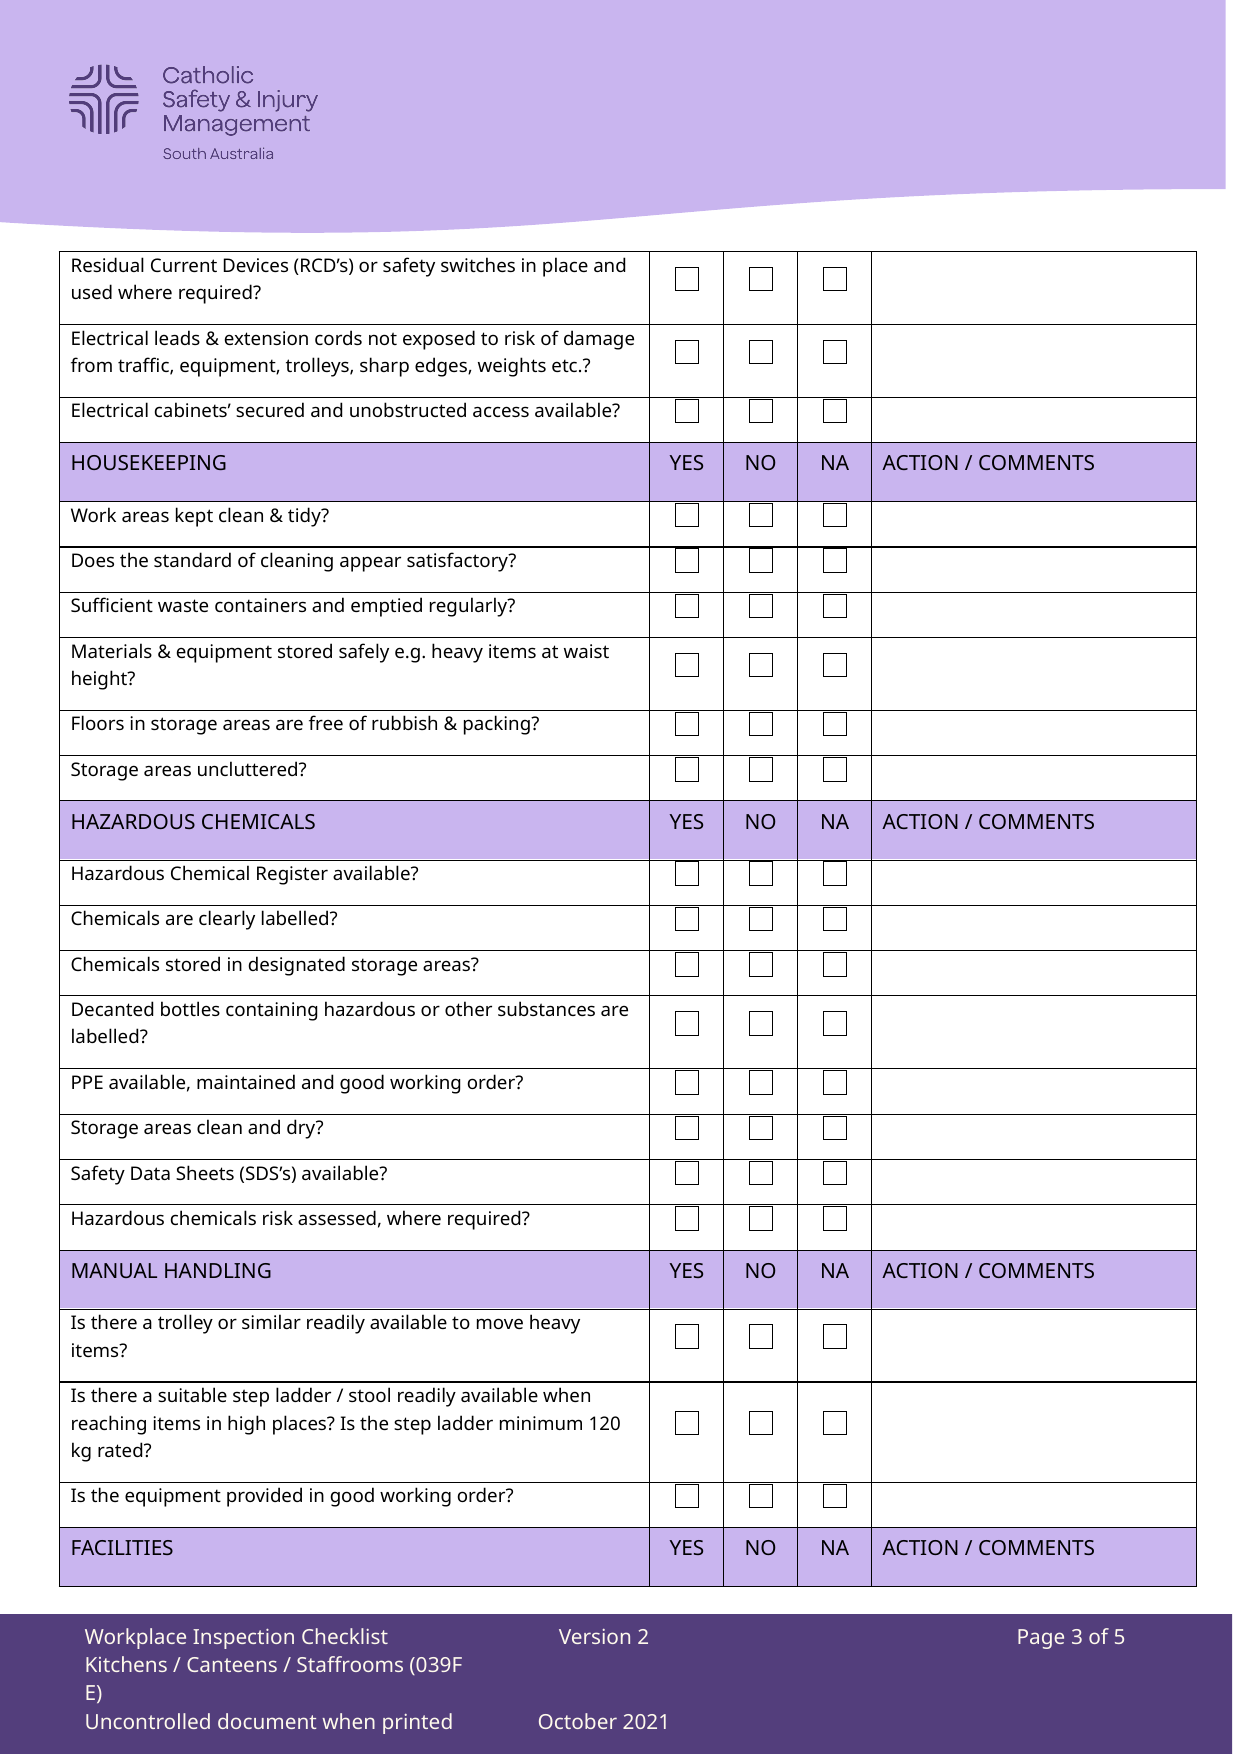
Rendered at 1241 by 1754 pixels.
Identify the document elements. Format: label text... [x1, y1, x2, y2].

table_cell [724, 996, 797, 1068]
table_cell [724, 593, 797, 637]
table_cell [724, 638, 797, 710]
table_cell [724, 951, 797, 995]
table_cell Electrical leads & extension cords not exposed to risk of damage from traffic, equipment, trolleys, sharp edges, weights etc.? [60, 325, 649, 397]
table_cell [798, 1115, 871, 1159]
table_cell [650, 1115, 723, 1159]
table_cell [872, 252, 1196, 324]
table_cell [872, 996, 1196, 1068]
table_cell Hazardous Chemical Register available? [60, 861, 649, 905]
table_cell [798, 951, 871, 995]
table_cell [872, 638, 1196, 710]
table_cell Materials & equipment stored safely e.g. heavy items at waist height? [60, 638, 649, 710]
table_cell NA [798, 801, 871, 859]
table_cell [872, 1069, 1196, 1113]
table_cell [650, 325, 723, 397]
table_cell [724, 1483, 797, 1527]
table_cell [724, 502, 797, 546]
table_cell [872, 1160, 1196, 1204]
table_cell [724, 398, 797, 442]
table_cell [724, 548, 797, 592]
table_cell Storage areas clean and dry? [60, 1115, 649, 1159]
table_cell FACILITIES [60, 1528, 649, 1586]
table_cell [650, 502, 723, 546]
table_cell [798, 638, 871, 710]
table_cell [798, 1483, 871, 1527]
table_cell [798, 756, 871, 800]
table_cell MANUAL HANDLING [60, 1251, 649, 1308]
table_cell Does the standard of cleaning appear satisfactory? [60, 548, 649, 592]
table_cell [798, 1383, 871, 1482]
table_cell [798, 711, 871, 755]
table_cell [724, 325, 797, 397]
table_cell [872, 325, 1196, 397]
table_cell [650, 1483, 723, 1527]
table_cell [798, 1310, 871, 1381]
table_cell [872, 951, 1196, 995]
table_cell NO [724, 1251, 797, 1308]
table_cell YES [650, 1251, 723, 1308]
table_cell [650, 638, 723, 710]
table_cell [724, 1205, 797, 1249]
picture [44, 39, 346, 187]
table_cell [724, 756, 797, 800]
table_cell [798, 861, 871, 905]
table_cell [798, 252, 871, 324]
table_cell [798, 398, 871, 442]
table_cell [650, 1205, 723, 1249]
table_cell [872, 1383, 1196, 1482]
table_cell [650, 711, 723, 755]
table_cell [650, 1160, 723, 1204]
table_cell ACTION / COMMENTS [872, 443, 1196, 501]
table_cell [724, 861, 797, 905]
table_cell Is there a trolley or similar readily available to move heavy items? [60, 1310, 649, 1381]
table_cell [872, 1483, 1196, 1527]
table_cell Hazardous chemicals risk assessed, where required? [60, 1205, 649, 1249]
table_cell [872, 756, 1196, 800]
table_cell [798, 906, 871, 950]
table_cell [650, 593, 723, 637]
table_cell Work areas kept clean & tidy? [60, 502, 649, 546]
table_cell [798, 1205, 871, 1249]
table_cell [798, 996, 871, 1068]
table_cell [724, 1115, 797, 1159]
table_cell [724, 1310, 797, 1381]
table_cell [724, 1383, 797, 1482]
table_cell Storage areas uncluttered? [60, 756, 649, 800]
table_cell Chemicals stored in designated storage areas? [60, 951, 649, 995]
table_cell [872, 548, 1196, 592]
table_cell Chemicals are clearly labelled? [60, 906, 649, 950]
table_cell [872, 398, 1196, 442]
table_cell [724, 252, 797, 324]
table_cell YES [650, 1528, 723, 1586]
table_cell [724, 1160, 797, 1204]
table_cell [872, 861, 1196, 905]
table_cell NA [798, 1528, 871, 1586]
table_cell NA [798, 443, 871, 501]
table_cell [650, 906, 723, 950]
table_cell [798, 325, 871, 397]
table_cell [650, 398, 723, 442]
table_cell [798, 593, 871, 637]
table_cell [872, 906, 1196, 950]
table_cell [650, 951, 723, 995]
table_cell [650, 996, 723, 1068]
table_cell Electrical cabinets’ secured and unobstructed access available? [60, 398, 649, 442]
table_cell [798, 1160, 871, 1204]
table_cell [650, 861, 723, 905]
table_cell NO [724, 801, 797, 859]
table_cell [872, 711, 1196, 755]
table_cell [650, 548, 723, 592]
table_cell YES [650, 801, 723, 859]
table_cell ACTION / COMMENTS [872, 1251, 1196, 1308]
table_cell Sufficient waste containers and emptied regularly? [60, 593, 649, 637]
table_cell [724, 711, 797, 755]
table_cell NA [798, 1251, 871, 1308]
table_cell [872, 593, 1196, 637]
table_cell PPE available, maintained and good working order? [60, 1069, 649, 1113]
table_cell Safety Data Sheets (SDS’s) available? [60, 1160, 649, 1204]
table_cell Residual Current Devices (RCD’s) or safety switches in place and used where required? [60, 252, 649, 324]
table_cell Is there a suitable step ladder / stool readily available when reaching items in high places? Is the step ladder minimum 120 kg rated? [60, 1383, 649, 1482]
table_cell [650, 1069, 723, 1113]
table_cell Floors in storage areas are free of rubbish & packing? [60, 711, 649, 755]
table_cell [650, 756, 723, 800]
table_cell ACTION / COMMENTS [872, 1528, 1196, 1586]
table_cell [798, 548, 871, 592]
table_cell Is the equipment provided in good working order? [60, 1483, 649, 1527]
table_cell [872, 502, 1196, 546]
table_cell YES [650, 443, 723, 501]
table_cell [872, 1205, 1196, 1249]
table_cell HOUSEKEEPING [60, 443, 649, 501]
table_cell HAZARDOUS CHEMICALS [60, 801, 649, 859]
table_cell [650, 1310, 723, 1381]
table_cell [650, 1383, 723, 1482]
table_cell [724, 906, 797, 950]
table_cell NO [724, 1528, 797, 1586]
table_cell [724, 1069, 797, 1113]
table_cell [798, 1069, 871, 1113]
table_cell [798, 502, 871, 546]
table_cell NO [724, 443, 797, 501]
table_cell [872, 1310, 1196, 1381]
table_cell [650, 252, 723, 324]
table_cell Decanted bottles containing hazardous or other substances are labelled? [60, 996, 649, 1068]
table_cell [872, 1115, 1196, 1159]
table_cell ACTION / COMMENTS [872, 801, 1196, 859]
